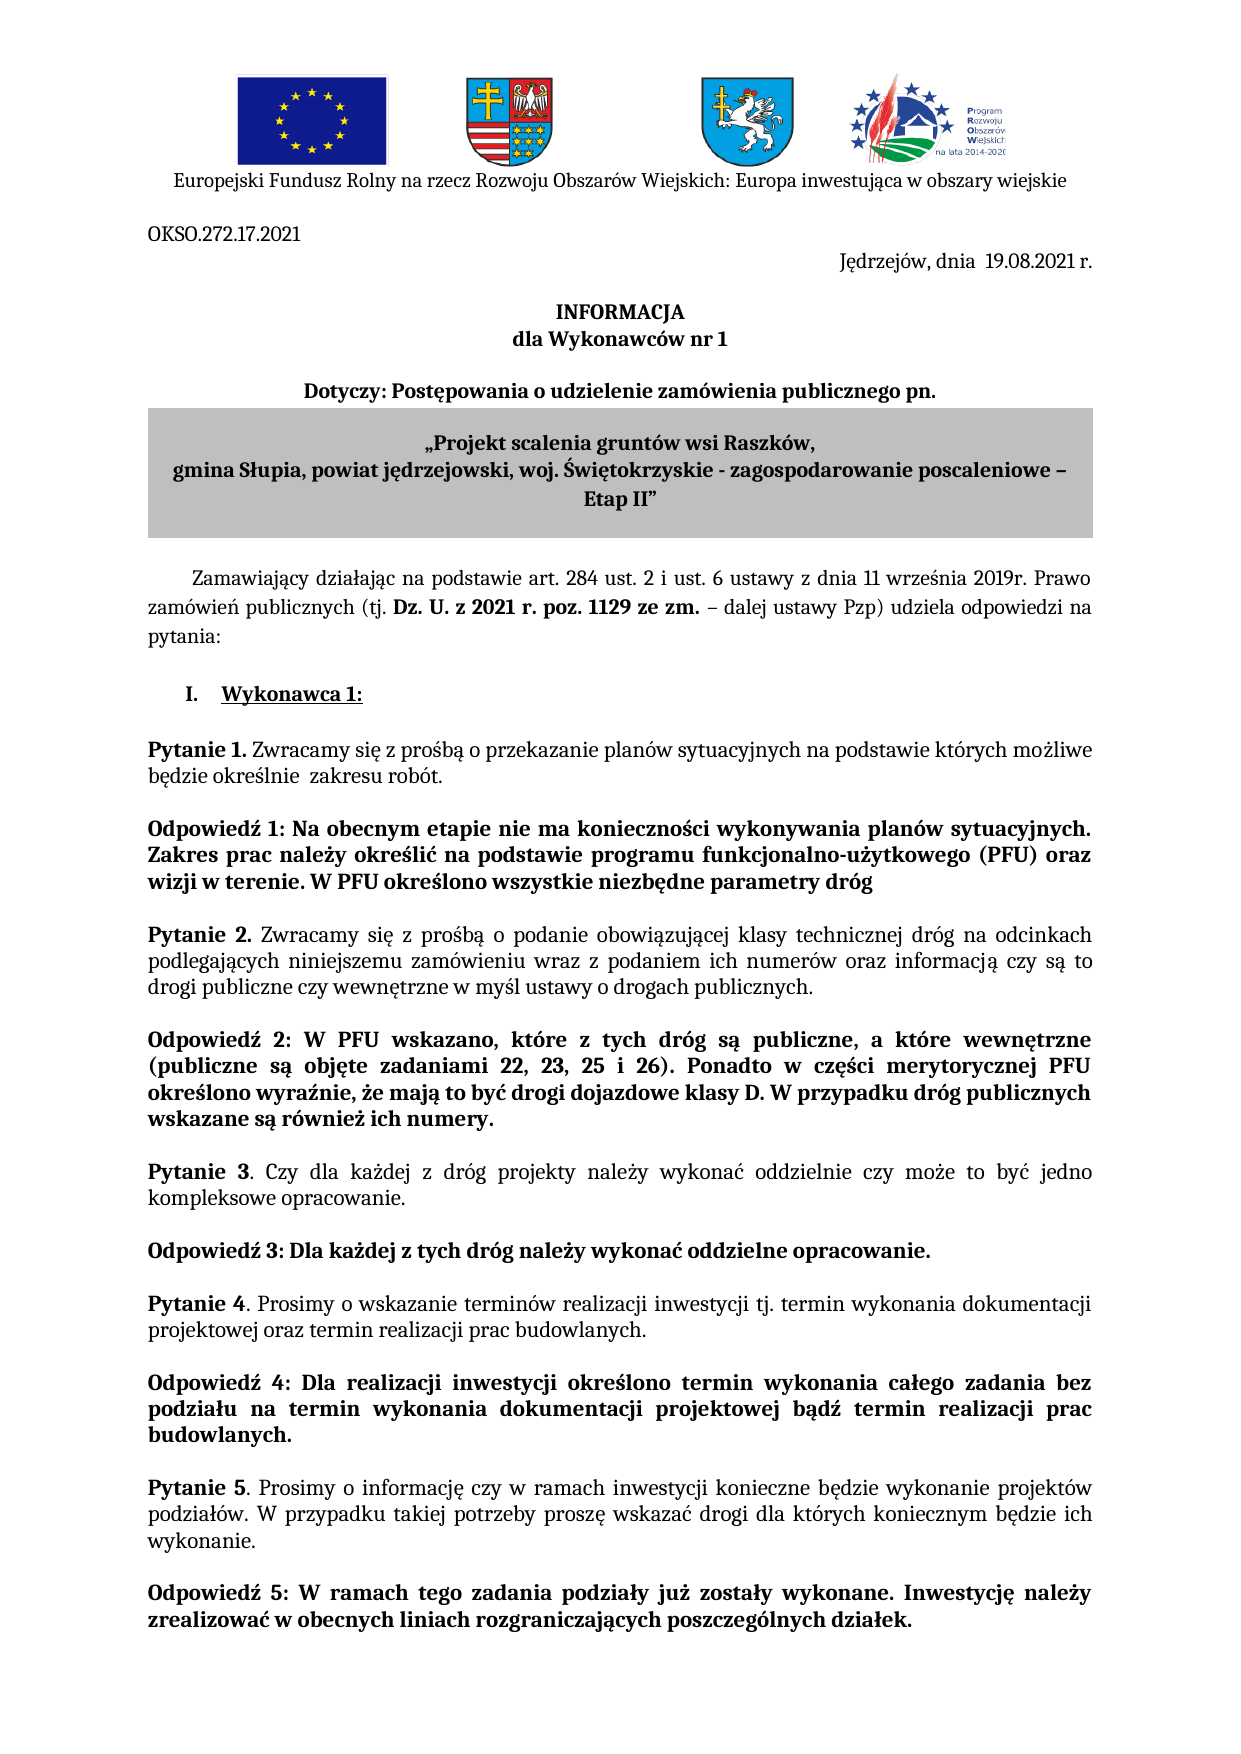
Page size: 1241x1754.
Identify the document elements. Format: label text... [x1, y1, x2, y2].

list Wykonawca 1: [185, 682, 1093, 707]
text Pytanie 2. Zwracamy się z prośbą o podanie obowiązującej klasy technicznej dróg na odcinkach podlegających niniejszemu zamówieniu wraz z podaniem ich numerów oraz informacją czy są to drogi publiczne czy wewnętrzne w myśl ustawy o drogach publicznych. [148, 921, 1093, 1000]
text Pytanie 3. Czy dla każdej z dróg projekty należy wykonać oddzielnie czy może to być jedno kompleksowe opracowanie. [148, 1158, 1093, 1211]
text Pytanie 4. Prosimy o wskazanie terminów realizacji inwestycji tj. termin wykonania dokumentacji projektowej oraz termin realizacji prac budowlanych. [148, 1290, 1093, 1343]
text Pytanie 1. Zwracamy się z prośbą o przekazanie planów sytuacyjnych na podstawie których możliwe będzie określnie zakresu robót. [148, 737, 1093, 789]
text „Projekt scalenia gruntów wsi Raszków, [148, 431, 1093, 456]
text Pytanie 5. Prosimy o informację czy w ramach inwestycji konieczne będzie wykonanie projektów podziałów. W przypadku takiej potrzeby proszę wskazać drogi dla których koniecznym będzie ich wykonanie. [148, 1475, 1093, 1554]
text OKSO.272.17.2021 [148, 222, 1093, 247]
text Europejski Fundusz Rolny na rzecz Rozwoju Obszarów Wiejskich: Europa inwestująca w obszary wiejskie [148, 169, 1093, 193]
text dla Wykonawców nr 1 [148, 327, 1093, 352]
picture [234, 73, 1006, 167]
text Etap II” [148, 487, 1093, 512]
text Odpowiedź 4: Dla realizacji inwestycji określono termin wykonania całego zadania bez podziału na termin wykonania dokumentacji projektowej bądź termin realizacji prac budowlanych. [148, 1369, 1093, 1448]
title Dotyczy: Postępowania o udzielenie zamówienia publicznego pn. [148, 379, 1093, 404]
text Odpowiedź 5: W ramach tego zadania podziały już zostały wykonane. Inwestycję należy zrealizować w obecnych liniach rozgraniczających poszczególnych działek. [148, 1580, 1093, 1633]
text Odpowiedź 3: Dla każdej z tych dróg należy wykonać oddzielne opracowanie. [148, 1238, 1093, 1264]
text gmina Słupia, powiat jędrzejowski, woj. Świętokrzyskie - zagospodarowanie poscaleniowe – [148, 458, 1093, 483]
text Jędrzejów, dnia 19.08.2021 r. [148, 249, 1093, 274]
text Odpowiedź 1: Na obecnym etapie nie ma konieczności wykonywania planów sytuacyjnych. Zakres prac należy określić na podstawie programu funkcjonalno-użytkowego (PFU) oraz wizji w terenie. W PFU określono wszystkie niezbędne parametry dróg [148, 816, 1093, 895]
text Zamawiający działając na podstawie art. 284 ust. 2 i ust. 6 ustawy z dnia 11 września 2019r. Prawo zamówień publicznych (tj. Dz. U. z 2021 r. poz. 1129 ze zm. – dalej ustawy Pzp) udziela odpowiedzi na pytania: [148, 566, 1093, 649]
text Odpowiedź 2: W PFU wskazano, które z tych dróg są publiczne, a które wewnętrzne (publiczne są objęte zadaniami 22, 23, 25 i 26). Ponadto w części merytorycznej PFU określono wyraźnie, że mają to być drogi dojazdowe klasy D. W przypadku dróg publicznych wskazane są również ich numery. [148, 1027, 1093, 1132]
text INFORMACJA [148, 300, 1093, 325]
